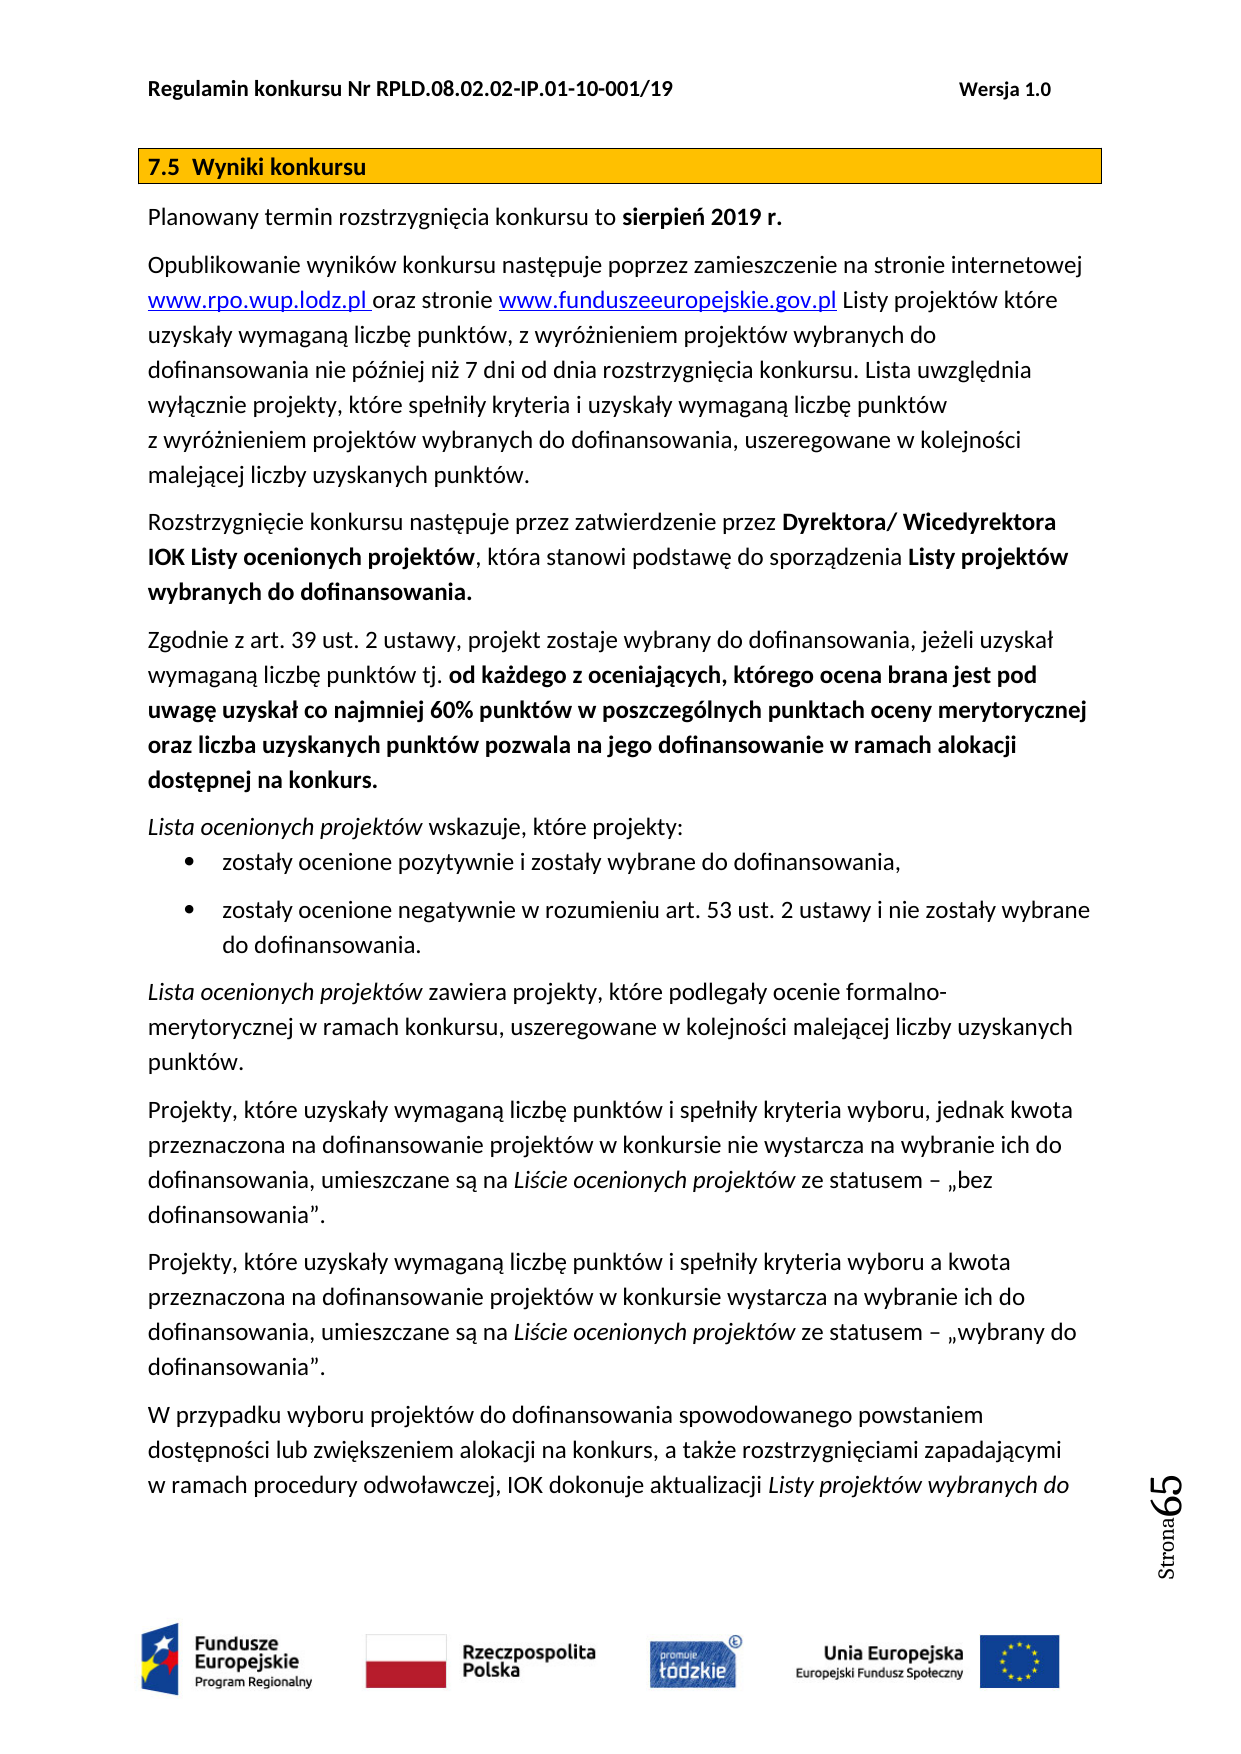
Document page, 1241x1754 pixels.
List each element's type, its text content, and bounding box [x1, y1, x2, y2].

text Opublikowanie wyników konkursu następuje poprzez zamieszczenie na stronie internetowej www.rpo.wup.lodz.pl oraz stronie www.funduszeeuropejskie.gov.pl Listy projektów które uzyskały wymaganą liczbę punktów, z wyróżnieniem projektów wybranych do dofinansowania nie później niż 7 dni od dnia rozstrzygnięcia konkursu. Lista uwzględnia wyłącznie projekty, które spełniły kryteria i uzyskały wymaganą liczbę punktów z wyróżnieniem projektów wybranych do dofinansowania, uszeregowane w kolejności malejącej liczby uzyskanych punktów. [148, 249, 1093, 489]
list zostały ocenione negatywnie w rozumieniu art. 53 ust. 2 ustawy i nie zostały wybrane do dofinansowania. [185, 894, 1093, 959]
list zostały ocenione pozytywnie i zostały wybrane do dofinansowania, [185, 846, 1093, 877]
text Planowany termin rozstrzygnięcia konkursu to sierpień 2019 r. [148, 201, 1093, 232]
text Projekty, które uzyskały wymaganą liczbę punktów i spełniły kryteria wyboru, jednak kwota przeznaczona na dofinansowanie projektów w konkursie nie wystarcza na wybranie ich do dofinansowania, umieszczane są na Liście ocenionych projektów ze statusem – „bez dofinansowania”. [148, 1094, 1093, 1229]
text Zgodnie z art. 39 ust. 2 ustawy, projekt zostaje wybrany do dofinansowania, jeżeli uzyskał wymaganą liczbę punktów tj. od każdego z oceniających, którego ocena brana jest pod uwagę uzyskał co najmniej 60% punktów w poszczególnych punktach oceny merytorycznej oraz liczba uzyskanych punktów pozwala na jego dofinansowanie w ramach alokacji dostępnej na konkurs. [148, 624, 1093, 794]
list Wyniki konkursu [139, 149, 1101, 183]
text Lista ocenionych projektów zawiera projekty, które podlegały ocenie formalno-merytorycznej w ramach konkursu, uszeregowane w kolejności malejącej liczby uzyskanych punktów. [148, 976, 1093, 1077]
text Rozstrzygnięcie konkursu następuje przez zatwierdzenie przez Dyrektora/ Wicedyrektora IOK Listy ocenionych projektów, która stanowi podstawę do sporządzenia Listy projektów wybranych do dofinansowania. [148, 506, 1093, 607]
picture [53, 1561, 1105, 1751]
text Lista ocenionych projektów wskazuje, które projekty: [148, 811, 1093, 842]
text Projekty, które uzyskały wymaganą liczbę punktów i spełniły kryteria wyboru a kwota przeznaczona na dofinansowanie projektów w konkursie wystarcza na wybranie ich do dofinansowania, umieszczane są na Liście ocenionych projektów ze statusem – „wybrany do dofinansowania”. [148, 1246, 1093, 1382]
